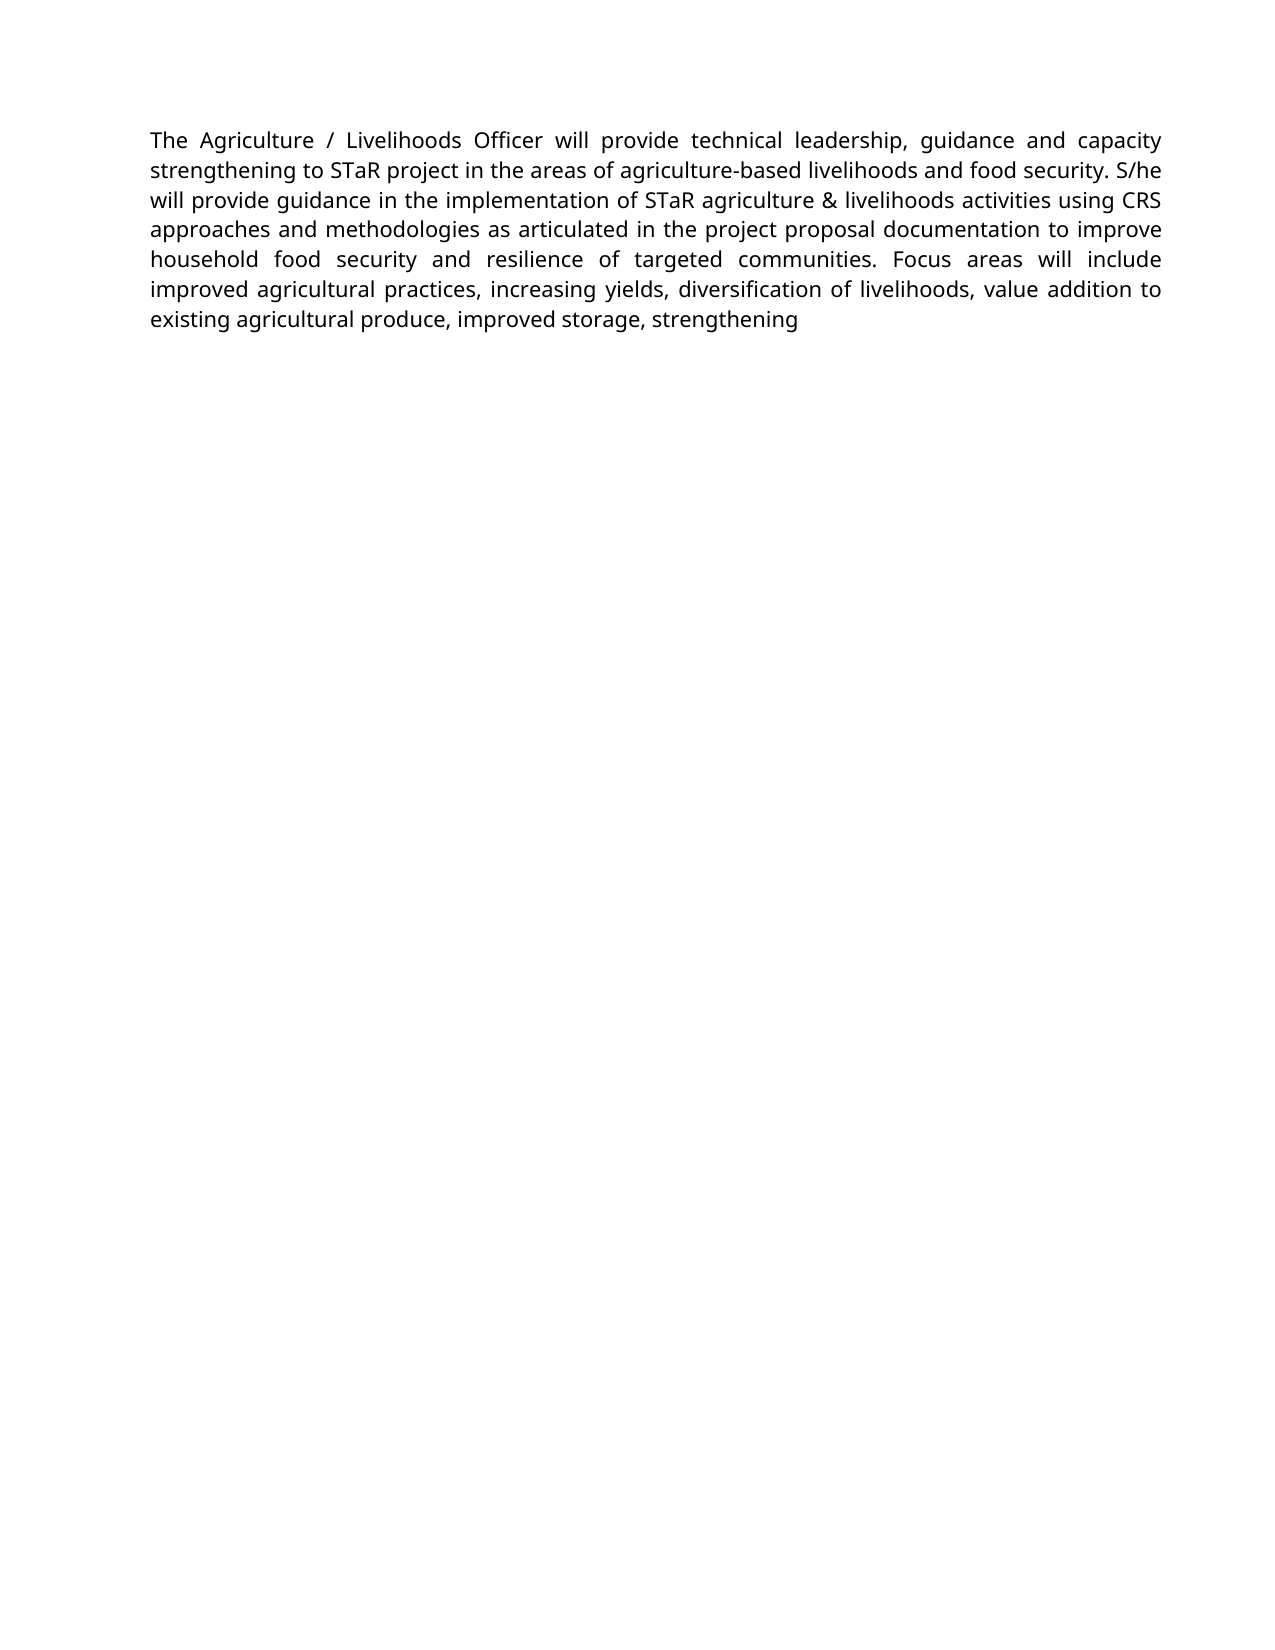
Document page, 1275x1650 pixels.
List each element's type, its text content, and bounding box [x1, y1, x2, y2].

text The Agriculture / Livelihoods Officer will provide technical leadership, guidance and capacity strengthening to STaR project in the areas of agriculture-based livelihoods and food security. S/he will provide guidance in the implementation of STaR agriculture & livelihoods activities using CRS approaches and methodologies as articulated in the project proposal documentation to improve household food security and resilience of targeted communities. Focus areas will include improved agricultural practices, increasing yields, diversification of livelihoods, value addition to existing agricultural produce, improved storage, strengthening [150, 125, 1163, 333]
